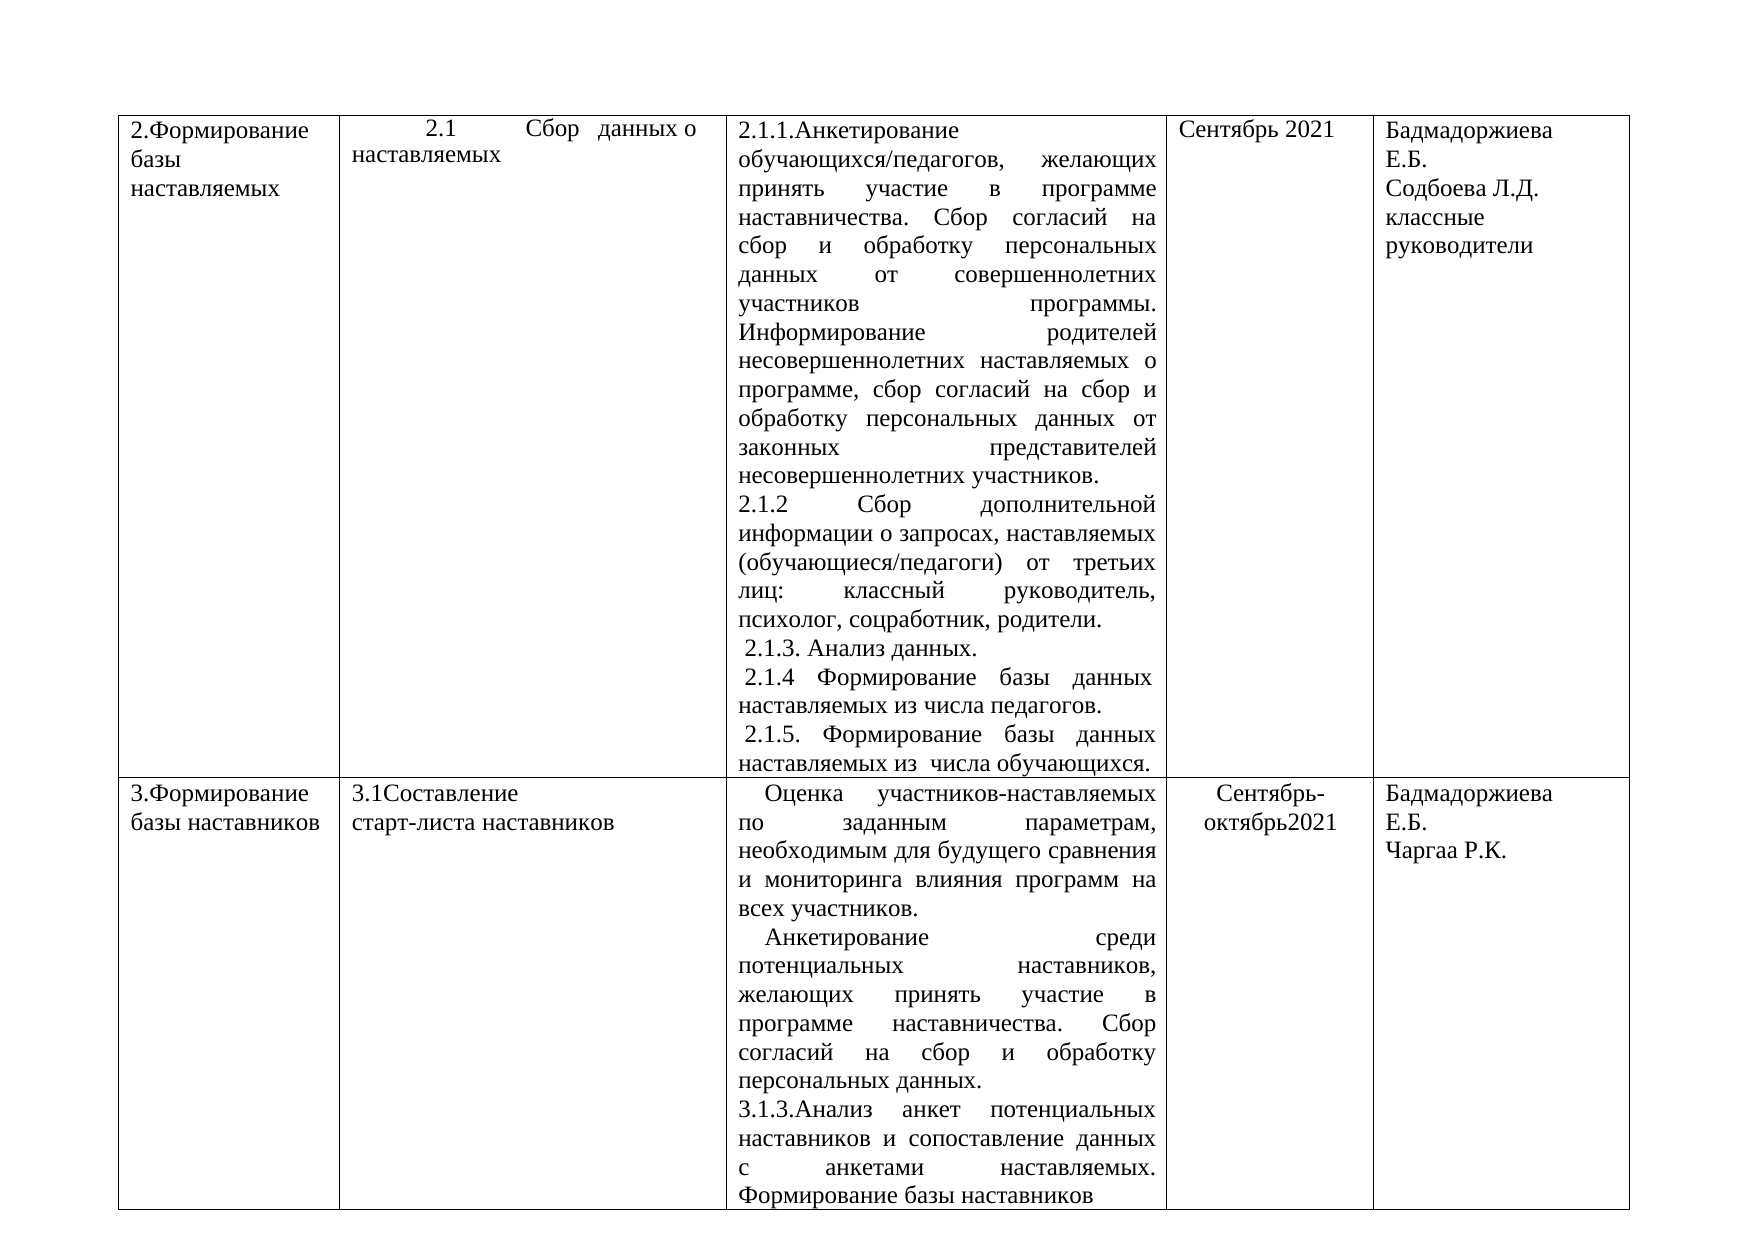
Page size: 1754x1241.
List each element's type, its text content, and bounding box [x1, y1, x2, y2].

table_cell Оценка участников-наставляемых по заданным параметрам, необходимым для будущего сравнения и мониторинга влияния программ на всех участников. Анкетирование среди потенциальных наставников, желающих принять участие в программе наставничества. Сбор согласий на сбор и обработку персональных данных. 3.1.3.Анализ анкет потенциальных наставников и сопоставление данных с анкетами наставляемых. Формирование базы наставников [727, 778, 1166, 1209]
table_header Бадмадоржиева Е.Б. Содбоева Л.Д. классные руководители [1374, 116, 1629, 777]
table_header 2.1.1.Анкетирование обучающихся/педагогов, желающих принять участие в программе наставничества. Сбор согласий на сбор и обработку персональных данных от совершеннолетних участников программы. Информирование родителей несовершеннолетних наставляемых о программе, сбор согласий на сбор и обработку персональных данных от законных представителей несовершеннолетних участников. 2.1.2 Сбор дополнительной информации о запросах, наставляемых (обучающиеся/педагоги) от третьих лиц: классный руководитель, психолог, соцработник, родители. 2.1.3. Анализ данных. 2.1.4 Формирование базы данных наставляемых из числа педагогов. 2.1.5. Формирование базы данных наставляемых из числа обучающихся. [727, 116, 1166, 777]
table_cell 3.1Составление старт-листа наставников [340, 778, 726, 1209]
table_header 2.Формирование базы наставляемых [119, 116, 339, 777]
table_header Сентябрь 2021 [1167, 116, 1373, 777]
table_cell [1374, 778, 1629, 1209]
table_header 2.1 Сбор данных о наставляемых [340, 116, 726, 777]
table_cell 3.Формирование базы наставников [119, 778, 339, 1209]
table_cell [1167, 778, 1373, 1209]
